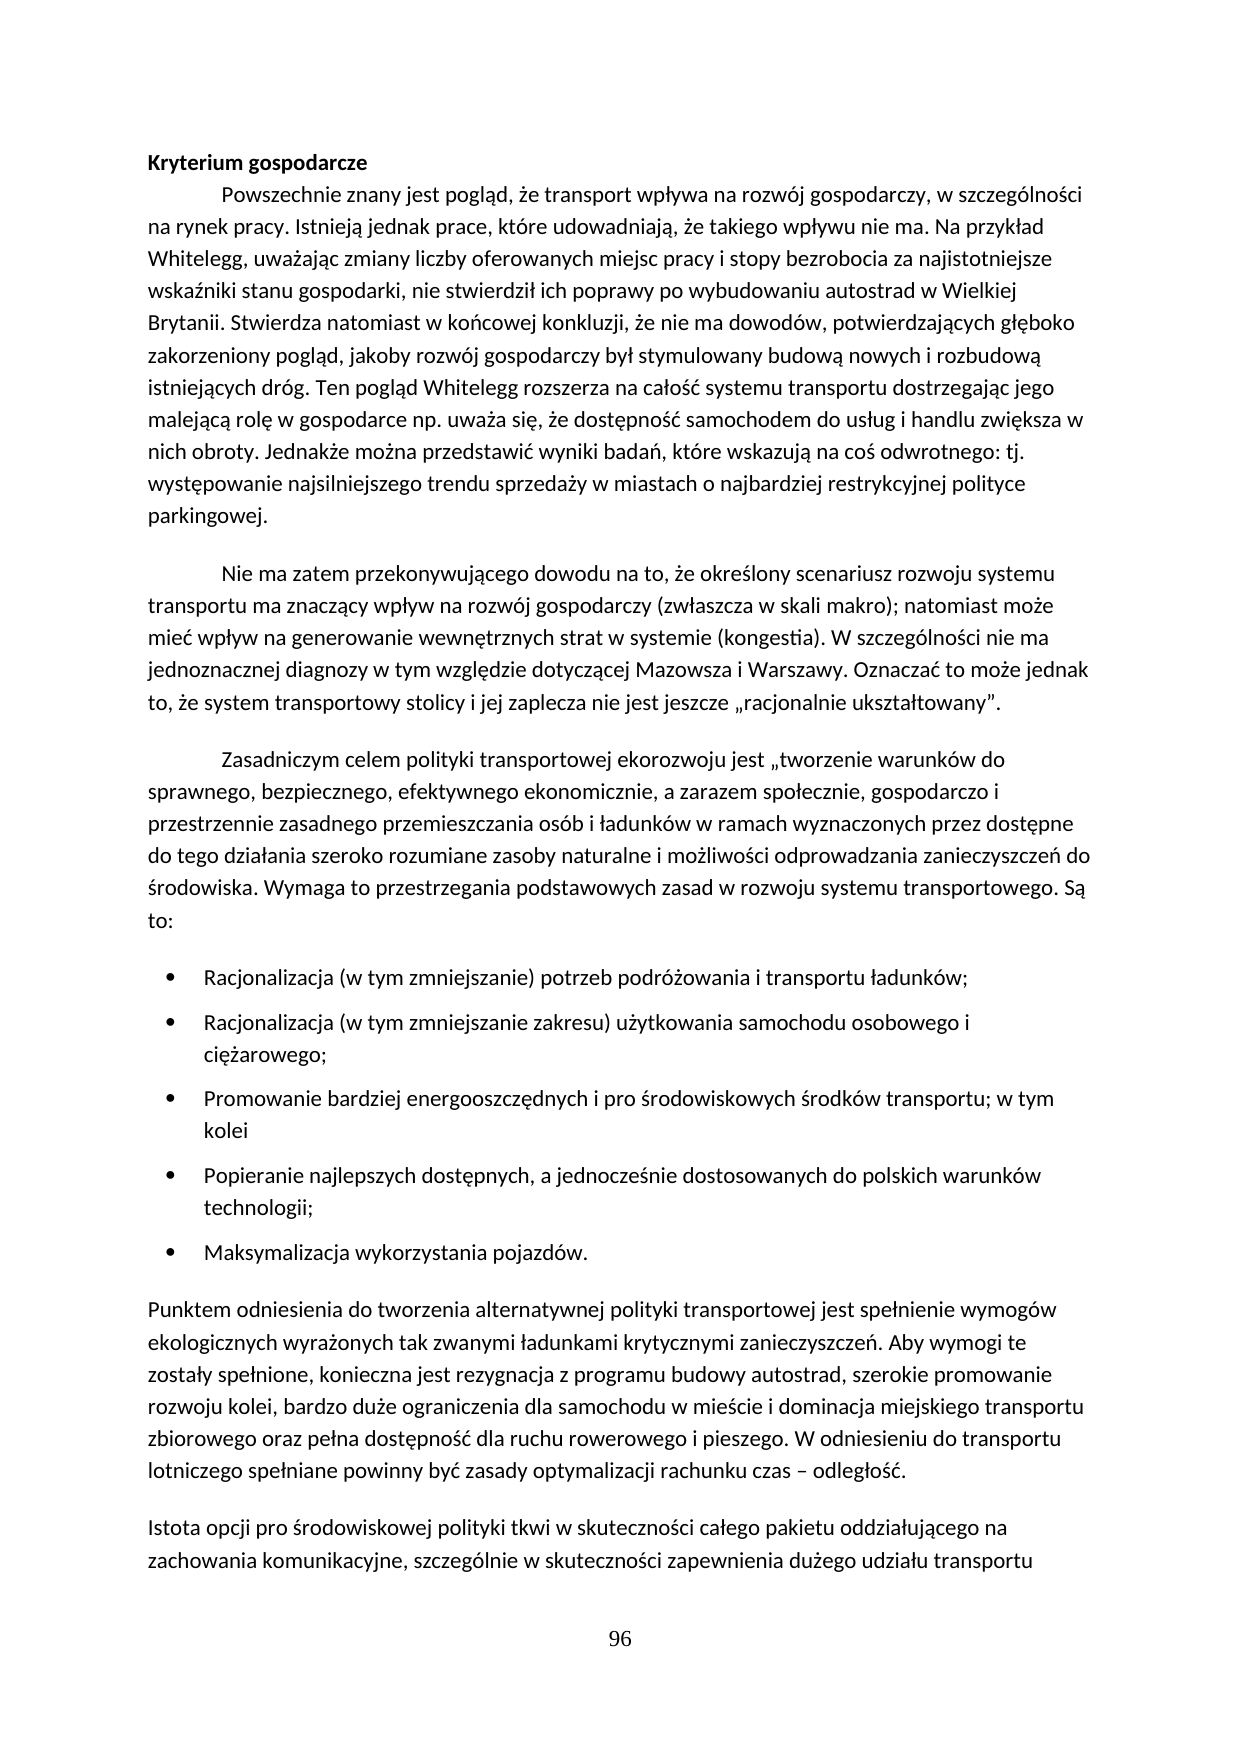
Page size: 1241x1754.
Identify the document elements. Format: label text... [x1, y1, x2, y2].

text Punktem odniesienia do tworzenia alternatywnej polityki transportowej jest spełnienie wymogów ekologicznych wyrażonych tak zwanymi ładunkami krytycznymi zanieczyszczeń. Aby wymogi te zostały spełnione, konieczna jest rezygnacja z programu budowy autostrad, szerokie promowanie rozwoju kolei, bardzo duże ograniczenia dla samochodu w mieście i dominacja miejskiego transportu zbiorowego oraz pełna dostępność dla ruchu rowerowego i pieszego. W odniesieniu do transportu lotniczego spełniane powinny być zasady optymalizacji rachunku czas – odległość. [148, 1295, 1093, 1484]
list Maksymalizacja wykorzystania pojazdów. [166, 1238, 1093, 1266]
list Popieranie najlepszych dostępnych, a jednocześnie dostosowanych do polskich warunków technologii; [166, 1161, 1093, 1222]
list Racjonalizacja (w tym zmniejszanie zakresu) użytkowania samochodu osobowego i ciężarowego; [166, 1008, 1093, 1068]
text Nie ma zatem przekonywującego dowodu na to, że określony scenariusz rozwoju systemu transportu ma znaczący wpływ na rozwój gospodarczy (zwłaszcza w skali makro); natomiast może mieć wpływ na generowanie wewnętrznych strat w systemie (kongestia). W szczególności nie ma jednoznacznej diagnozy w tym względzie dotyczącej Mazowsza i Warszawy. Oznaczać to może jednak to, że system transportowy stolicy i jej zaplecza nie jest jeszcze „racjonalnie ukształtowany”. [148, 559, 1093, 716]
text Powszechnie znany jest pogląd, że transport wpływa na rozwój gospodarczy, w szczególności na rynek pracy. Istnieją jednak prace, które udowadniają, że takiego wpływu nie ma. Na przykład Whitelegg, uważając zmiany liczby oferowanych miejsc pracy i stopy bezrobocia za najistotniejsze wskaźniki stanu gospodarki, nie stwierdził ich poprawy po wybudowaniu autostrad w Wielkiej Brytanii. Stwierdza natomiast w końcowej konkluzji, że nie ma dowodów, potwierdzających głęboko zakorzeniony pogląd, jakoby rozwój gospodarczy był stymulowany budową nowych i rozbudową istniejących dróg. Ten pogląd Whitelegg rozszerza na całość systemu transportu dostrzegając jego malejącą rolę w gospodarce np. uważa się, że dostępność samochodem do usług i handlu zwiększa w nich obroty. Jednakże można przedstawić wyniki badań, które wskazują na coś odwrotnego: tj. występowanie najsilniejszego trendu sprzedaży w miastach o najbardziej restrykcyjnej polityce parkingowej. [148, 180, 1093, 530]
text Zasadniczym celem polityki transportowej ekorozwoju jest „tworzenie warunków do sprawnego, bezpiecznego, efektywnego ekonomicznie, a zarazem społecznie, gospodarczo i przestrzennie zasadnego przemieszczania osób i ładunków w ramach wyznaczonych przez dostępne do tego działania szeroko rozumiane zasoby naturalne i możliwości odprowadzania zanieczyszczeń do środowiska. Wymaga to przestrzegania podstawowych zasad w rozwoju systemu transportowego. Są to: [148, 745, 1093, 934]
list Promowanie bardziej energooszczędnych i pro środowiskowych środków transportu; w tym kolei [166, 1084, 1093, 1145]
list Racjonalizacja (w tym zmniejszanie) potrzeb podróżowania i transportu ładunków; [166, 963, 1093, 991]
text Kryterium gospodarcze [148, 148, 1093, 176]
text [148, 1513, 1093, 1574]
